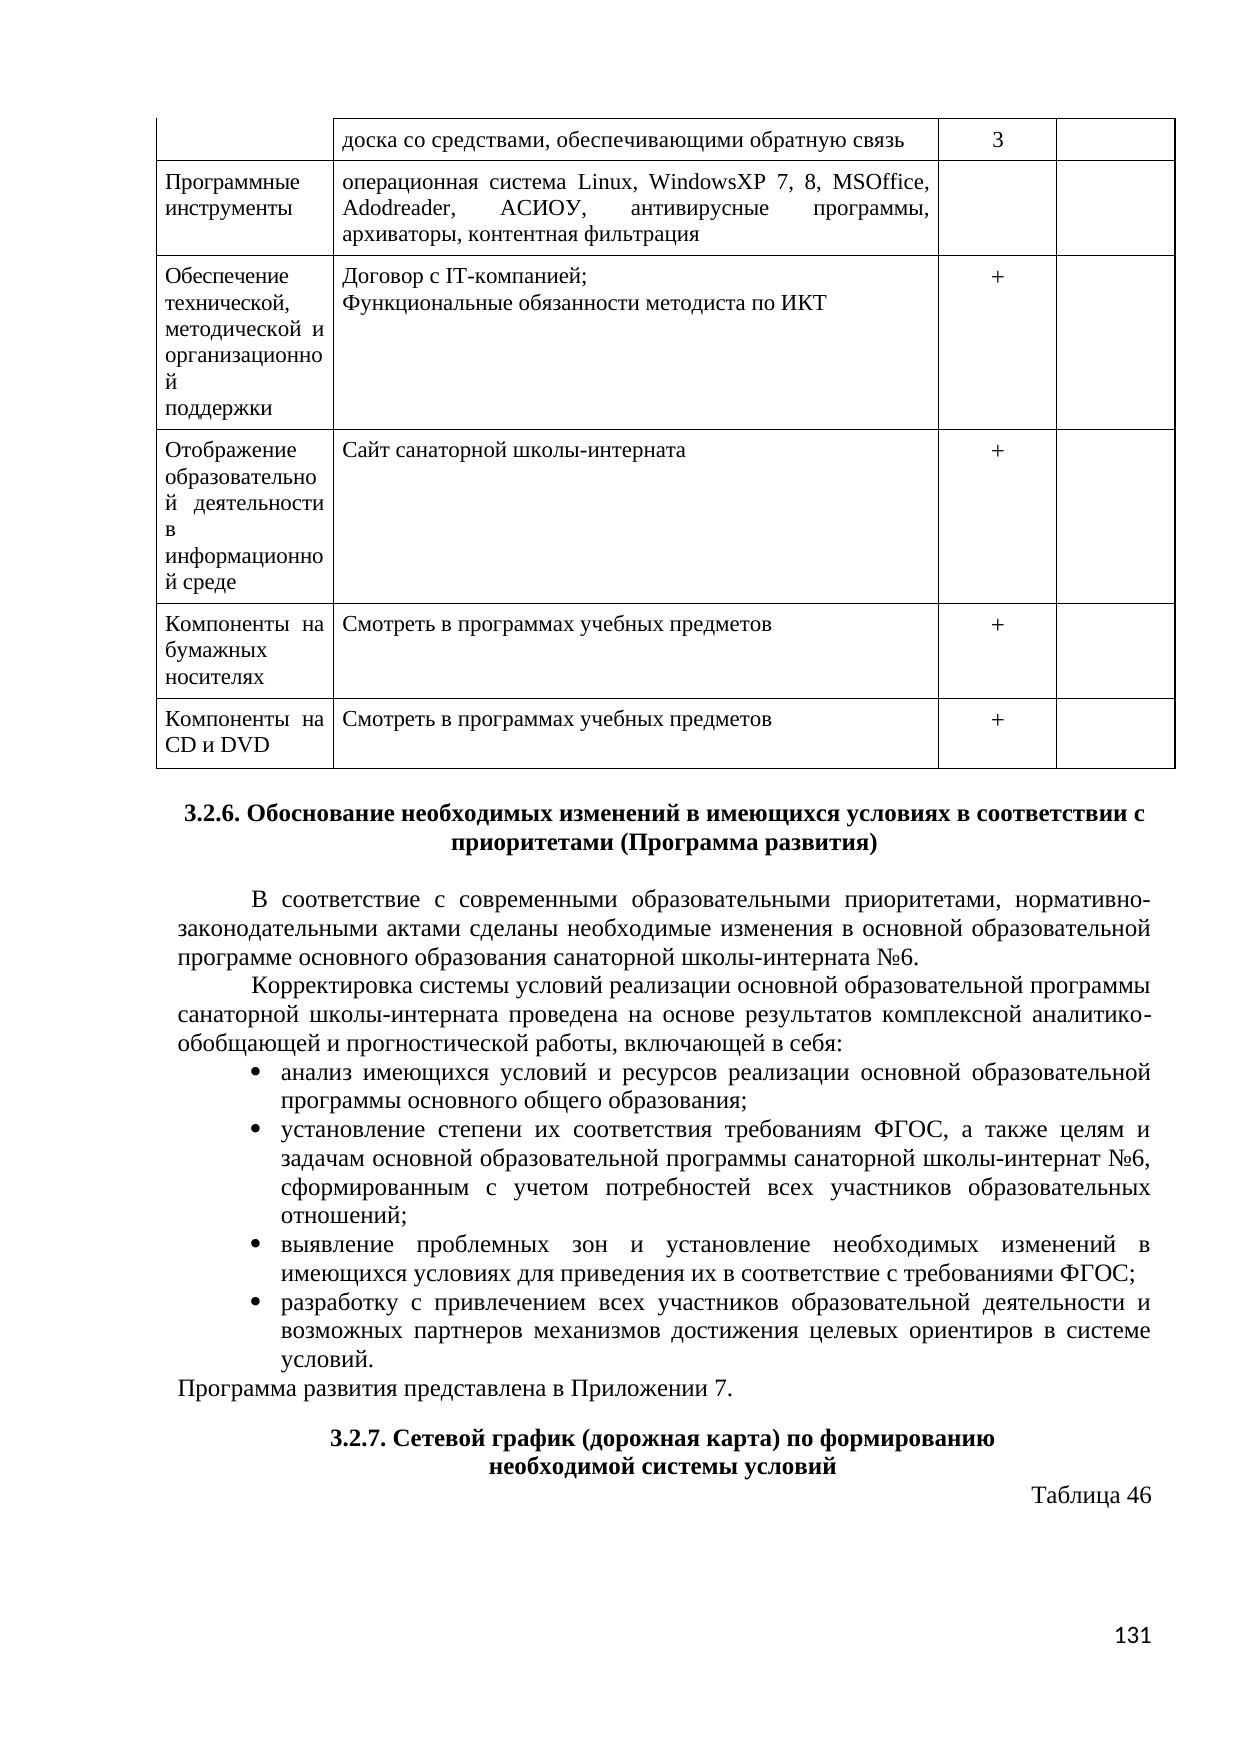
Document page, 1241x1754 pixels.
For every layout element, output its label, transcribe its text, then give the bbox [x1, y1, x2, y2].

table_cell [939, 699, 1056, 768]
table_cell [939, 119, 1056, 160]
text 3.2.7. Сетевой график (дорожная карта) по формированию [177, 1423, 1148, 1451]
text Программа развития представлена в Приложении 7. [177, 1373, 1152, 1402]
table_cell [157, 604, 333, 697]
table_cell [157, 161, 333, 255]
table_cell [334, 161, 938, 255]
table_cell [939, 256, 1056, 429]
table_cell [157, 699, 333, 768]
text необходимой системы условий [177, 1451, 1148, 1480]
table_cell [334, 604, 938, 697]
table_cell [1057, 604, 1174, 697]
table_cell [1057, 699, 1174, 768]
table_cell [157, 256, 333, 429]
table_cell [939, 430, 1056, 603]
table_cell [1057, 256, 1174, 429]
list установление степени их соответствия требованиям ФГОС, а также целям и задачам основной образовательной программы санаторной школы-интернат №6, сформированным с учетом потребностей всех участников образовательных отношений; [251, 1114, 1152, 1229]
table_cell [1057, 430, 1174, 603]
text Таблица 46 [177, 1480, 1152, 1509]
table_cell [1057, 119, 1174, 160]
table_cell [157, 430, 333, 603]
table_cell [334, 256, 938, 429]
list разработку с привлечением всех участников образовательной деятельности и возможных партнеров механизмов достижения целевых ориентиров в системе условий. [251, 1287, 1152, 1373]
text Корректировка системы условий реализации основной образовательной программы санаторной школы-интерната проведена на основе результатов комплексной аналитико­обобщающей и прогностической работы, включающей в себя: [177, 971, 1152, 1057]
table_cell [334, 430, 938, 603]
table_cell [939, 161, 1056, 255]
text 3.2.6. Обоснование необходимых изменений в имеющихся условиях в соответствии с приоритетами (Программа развития) [177, 798, 1152, 856]
list анализ имеющихся условий и ресурсов реализации основной образовательной программы основного общего образования; [251, 1057, 1152, 1114]
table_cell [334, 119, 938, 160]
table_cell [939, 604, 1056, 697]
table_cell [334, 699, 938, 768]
text В соответствие с современными образовательными приоритетами, нормативно-законодательными актами сделаны необходимые изменения в основной образовательной программе основного образования санаторной школы-интерната №6. [177, 884, 1152, 971]
list выявление проблемных зон и установление необходимых изменений в имеющихся условиях для приведения их в соответствие с требованиями ФГОС; [251, 1229, 1152, 1287]
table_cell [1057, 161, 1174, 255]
